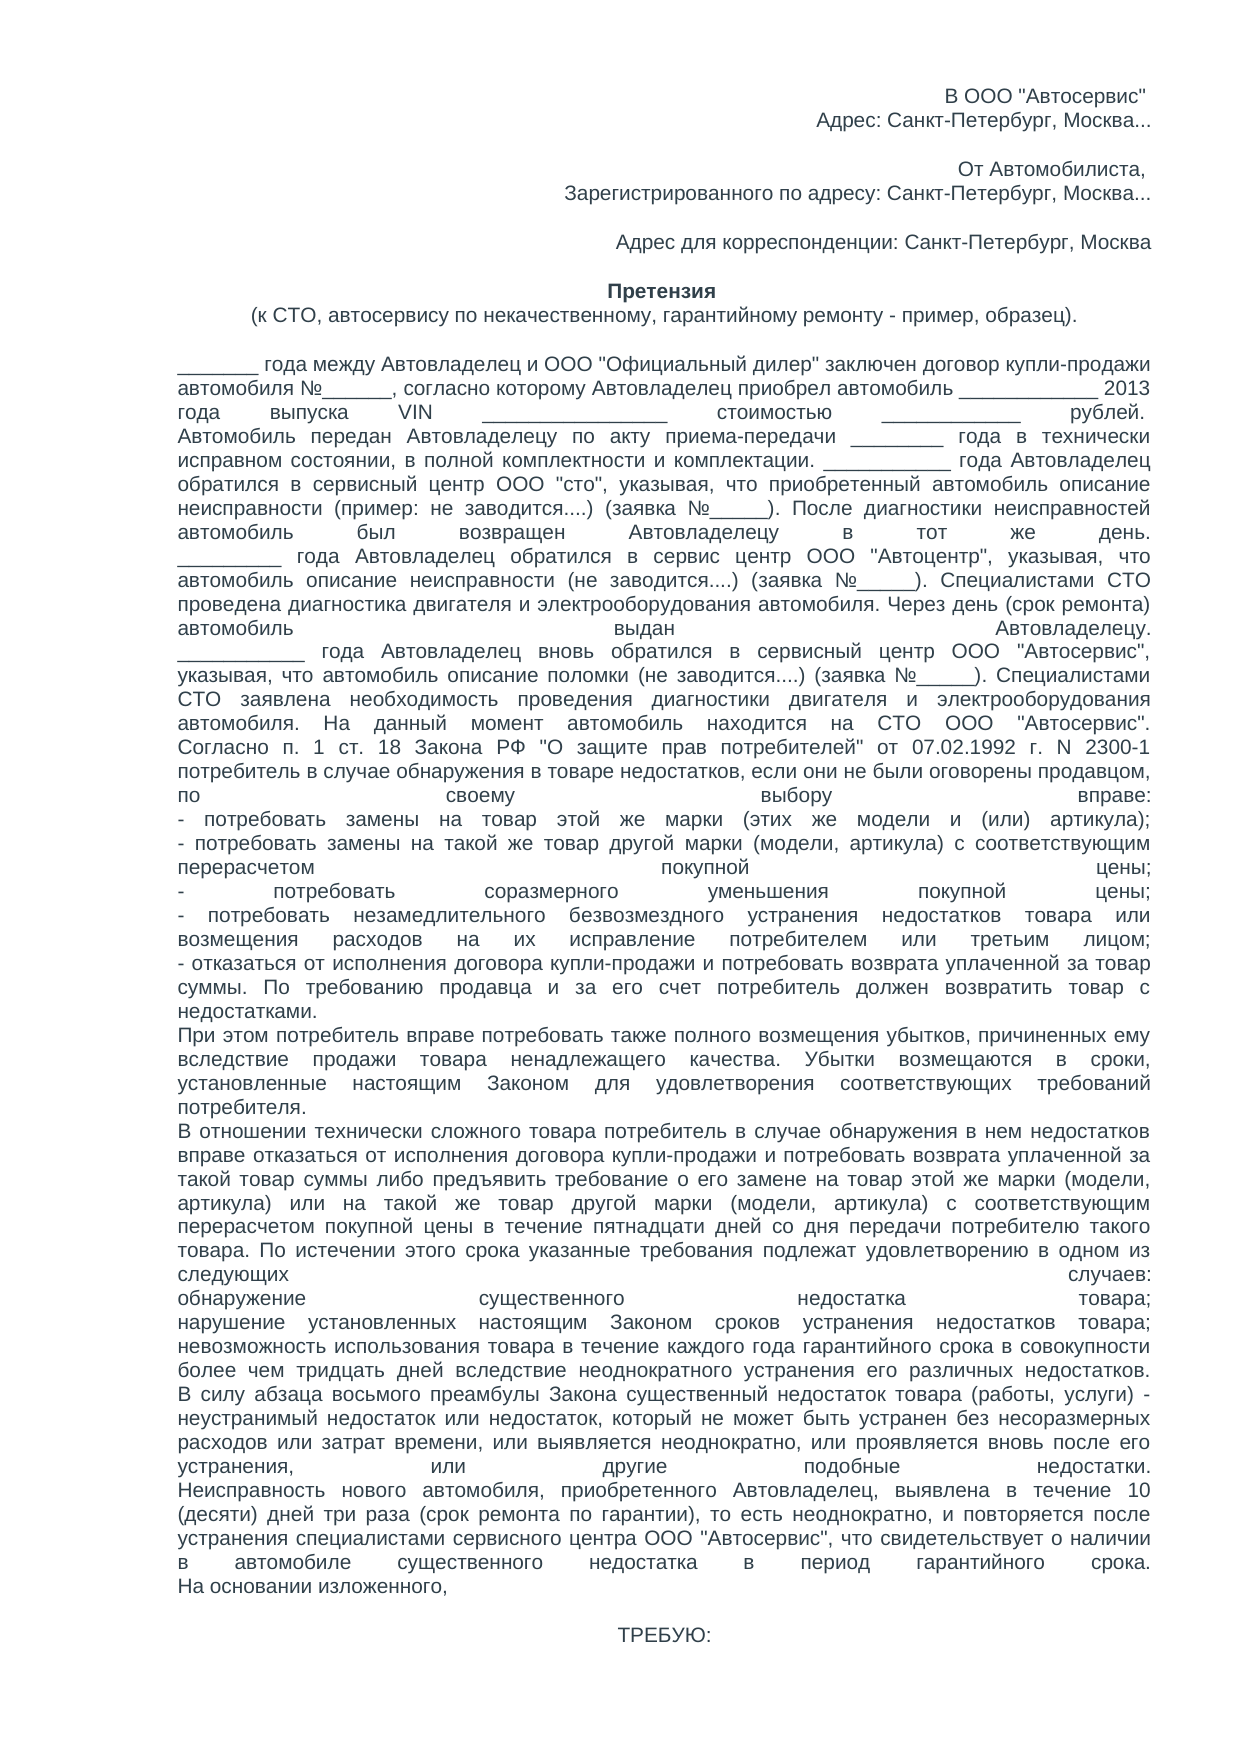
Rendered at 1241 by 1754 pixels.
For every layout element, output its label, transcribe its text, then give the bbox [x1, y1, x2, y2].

text _______ года между Автовладелец и ООО "Официальный дилер" заключен договор купли-продажи автомобиля №______, согласно которому Автовладелец приобрел автомобиль ____________ 2013 года выпуска VIN ________________ стоимостью ____________ рублей. Автомобиль передан Автовладелецу по акту приема-передачи ________ года в технически исправном состоянии, в полной комплектности и комплектации. ___________ года Автовладелец обратился в сервисный центр ООО "сто", указывая, что приобретенный автомобиль описание неисправности (пример: не заводится....) (заявка №_____). После диагностики неисправностей автомобиль был возвращен Автовладелецу в тот же день. _________ года Автовладелец обратился в сервис центр ООО "Автоцентр", указывая, что автомобиль описание неисправности (не заводится....) (заявка №_____). Специалистами СТО проведена диагностика двигателя и электрооборудования автомобиля. Через день (срок ремонта) автомобиль выдан Автовладелецу. ___________ года Автовладелец вновь обратился в сервисный центр ООО "Автосервис", указывая, что автомобиль описание поломки (не заводится....) (заявка №_____). Специалистами СТО заявлена необходимость проведения диагностики двигателя и электрооборудования автомобиля. На данный момент автомобиль находится на СТО ООО "Автосервис". Согласно п. 1 ст. 18 Закона РФ "О защите прав потребителей" от 07.02.1992 г. N 2300-1 потребитель в случае обнаружения в товаре недостатков, если они не были оговорены продавцом, по своему выбору вправе: - потребовать замены на товар этой же марки (этих же модели и (или) артикула); - потребовать замены на такой же товар другой марки (модели, артикула) с соответствующим перерасчетом покупной цены; - потребовать соразмерного уменьшения покупной цены; - потребовать незамедлительного безвозмездного устранения недостатков товара или возмещения расходов на их исправление потребителем или третьим лицом; - отказаться от исполнения договора купли-продажи и потребовать возврата уплаченной за товар суммы. По требованию продавца и за его счет потребитель должен возвратить товар с недостатками. При этом потребитель вправе потребовать также полного возмещения убытков, причиненных ему вследствие продажи товара ненадлежащего качества. Убытки возмещаются в сроки, установленные настоящим Законом для удовлетворения соответствующих требований потребителя. В отношении технически сложного товара потребитель в случае обнаружения в нем недостатков вправе отказаться от исполнения договора купли-продажи и потребовать возврата уплаченной за такой товар суммы либо предъявить требование о его замене на товар этой же марки (модели, артикула) или на такой же товар другой марки (модели, артикула) с соответствующим перерасчетом покупной цены в течение пятнадцати дней со дня передачи потребителю такого товара. По истечении этого срока указанные требования подлежат удовлетворению в одном из следующих случаев: обнаружение существенного недостатка товара; нарушение установленных настоящим Законом сроков устранения недостатков товара; невозможность использования товара в течение каждого года гарантийного срока в совокупности более чем тридцать дней вследствие неоднократного устранения его различных недостатков. В силу абзаца восьмого преамбулы Закона существенный недостаток товара (работы, услуги) - неустранимый недостаток или недостаток, который не может быть устранен без несоразмерных расходов или затрат времени, или выявляется неоднократно, или проявляется вновь после его устранения, или другие подобные недостатки. Неисправность нового автомобиля, приобретенного Автовладелец, выявлена в течение 10 (десяти) дней три раза (срок ремонта по гарантии), то есть неоднократно, и повторяется после устранения специалистами сервисного центра ООО "Автосервис", что свидетельствует о наличии в автомобиле существенного недостатка в период гарантийного срока. На основании изложенного, [177, 352, 1152, 1598]
text ТРЕБУЮ: [177, 1623, 1152, 1647]
text Адрес для корреспонденции: Санкт-Петербург, Москва [177, 230, 1152, 254]
text Претензия [177, 279, 1152, 303]
text (к СТО, автосервису по некачественному, гарантийному ремонту - пример, образец). [177, 303, 1152, 327]
text В ООО "Автосервис" Адрес: Санкт-Петербург, Москва... [177, 84, 1152, 132]
text От Автомобилиста, Зарегистрированного по адресу: Санкт-Петербург, Москва... [177, 157, 1152, 205]
